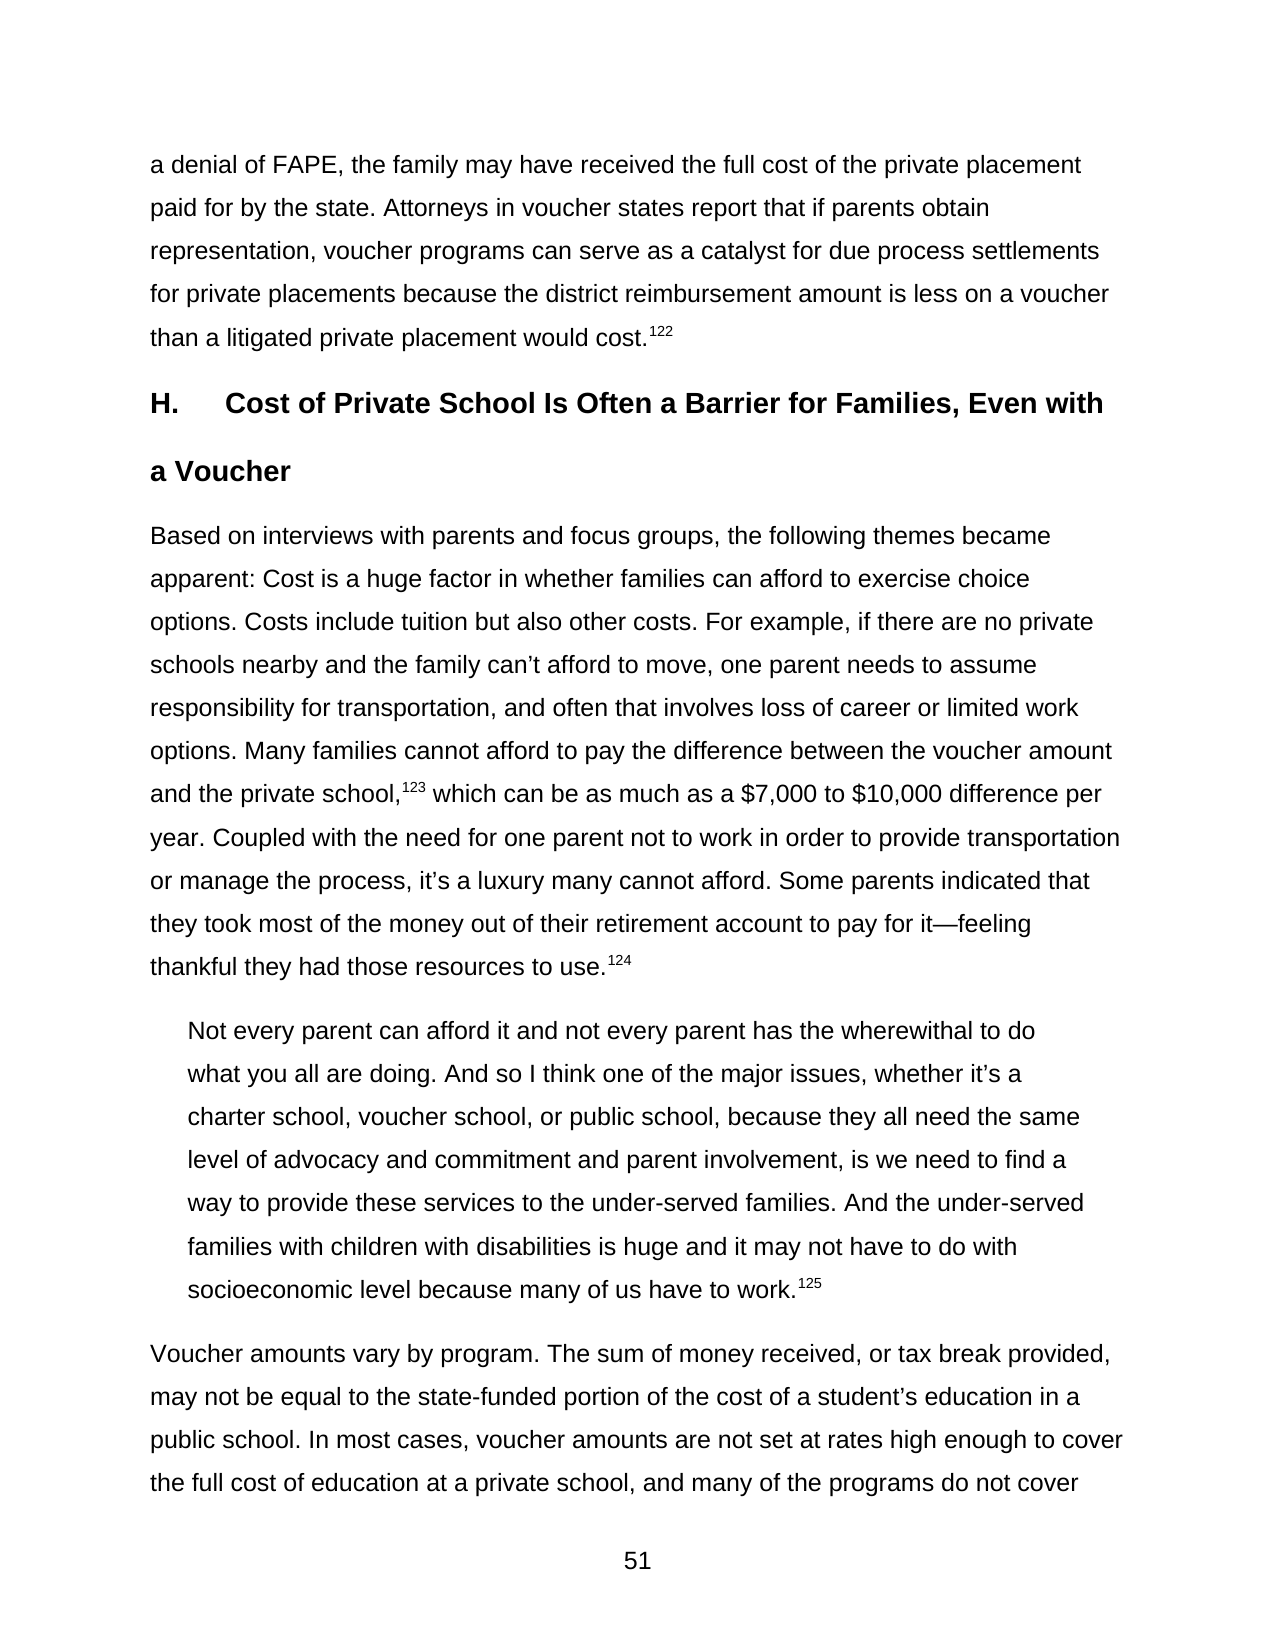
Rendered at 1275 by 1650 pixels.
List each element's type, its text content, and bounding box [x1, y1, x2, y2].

text Not every parent can afford it and not every parent has the wherewithal to do what you all are doing. And so I think one of the major issues, whether it’s a charter school, voucher school, or public school, because they all need the same level of advocacy and commitment and parent involvement, is we need to find a way to provide these services to the under-served families. And the under-served families with children with disabilities is huge and it may not have to do with socioeconomic level because many of us have to work. [187, 1016, 1087, 1303]
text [150, 150, 1125, 351]
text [150, 1338, 1125, 1497]
text Based on interviews with parents and focus groups, the following themes became apparent: Cost is a huge factor in whether families can afford to exercise choice options. Costs include tuition but also other costs. For example, if there are no private schools nearby and the family can’t afford to move, one parent needs to assume responsibility for transportation, and often that involves loss of career or limited work options. Many families cannot afford to pay the difference between the voucher amount and the private school, which can be as much as a $7,000 to $10,000 difference per year. Coupled with the need for one parent not to work in order to provide transportation or manage the process, it’s a luxury many cannot afford. Some parents indicated that they took most of the money out of their retirement account to pay for it—feeling thankful they had those resources to use. [150, 521, 1125, 981]
subtitle H. Cost of Private School Is Often a Barrier for Families, Even with a Voucher [150, 386, 1125, 487]
